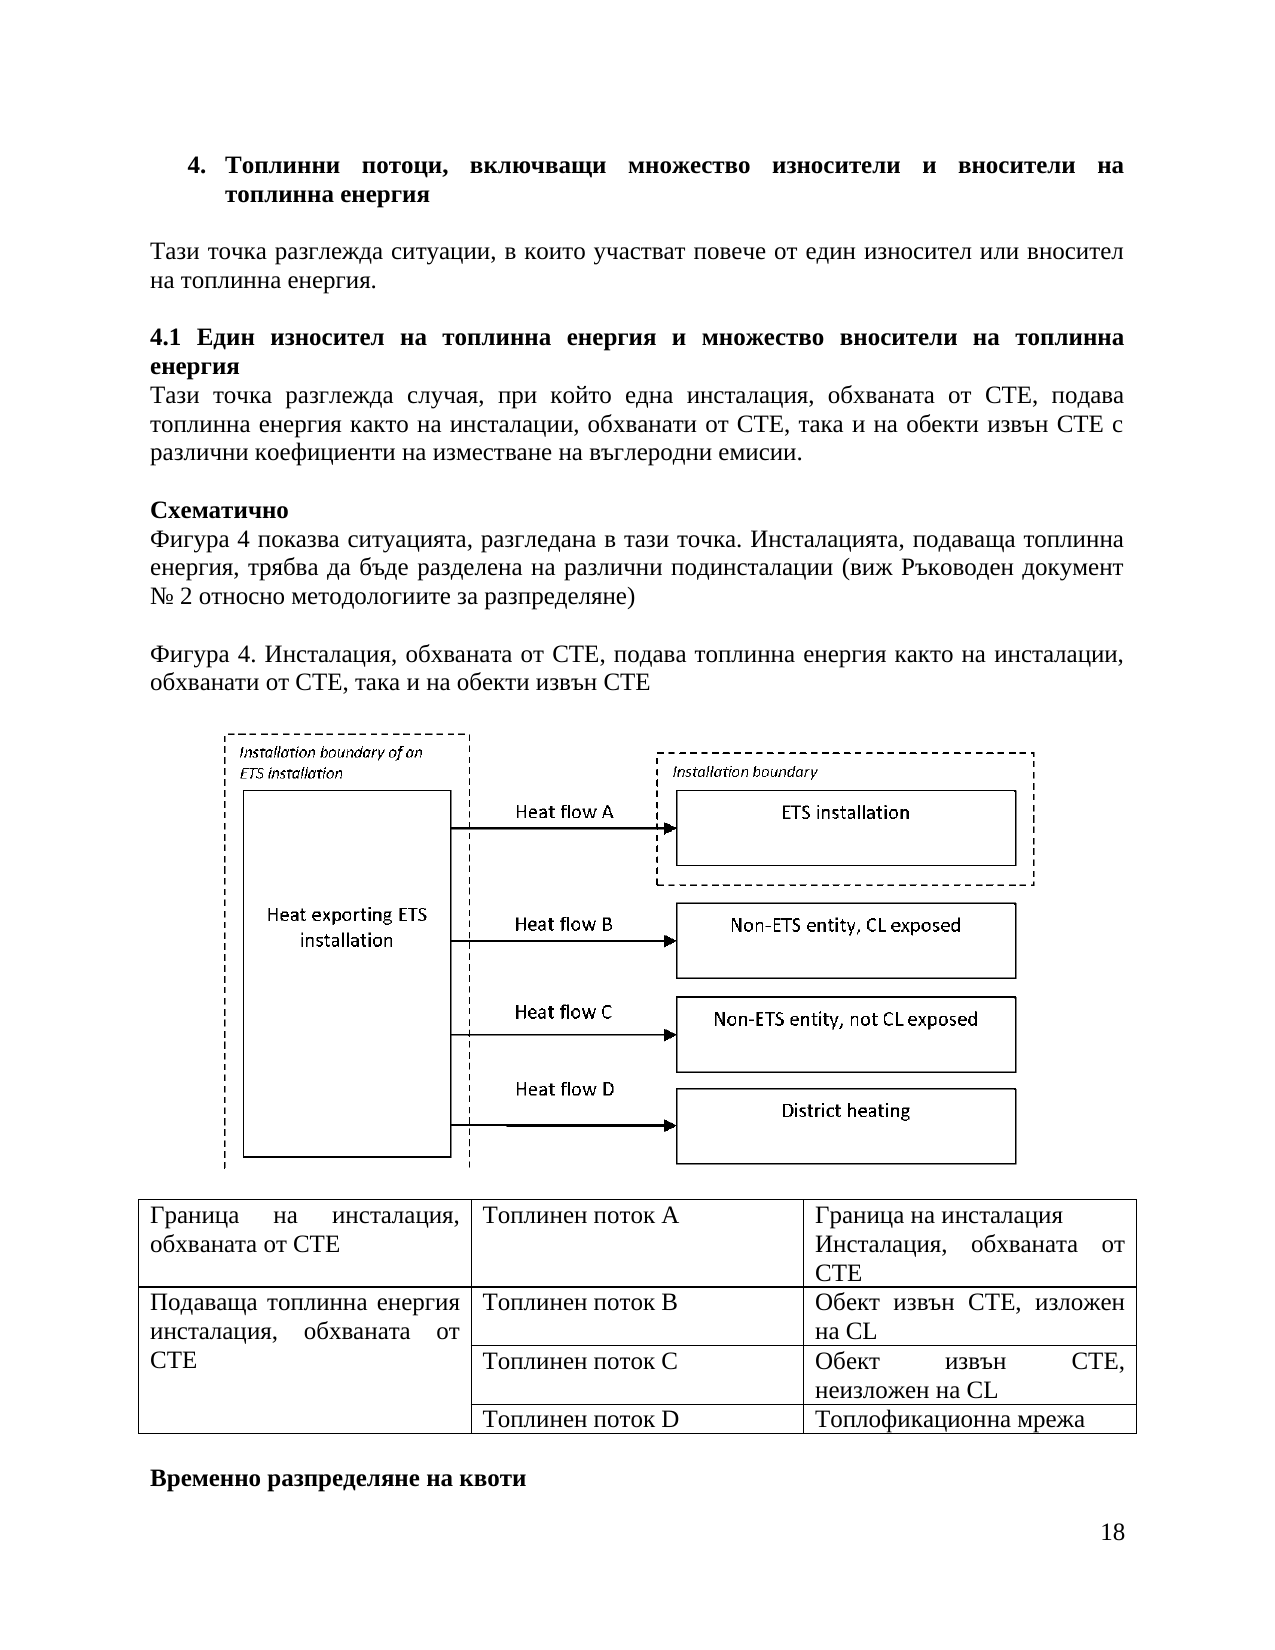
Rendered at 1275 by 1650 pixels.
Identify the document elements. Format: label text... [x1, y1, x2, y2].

table_cell Обект извън СТЕ, изложен на CL [804, 1288, 1136, 1345]
text Фигура 4. Инсталация, обхваната от СТЕ, подава топлинна енергия както на инсталации, обхванати от СТЕ, така и на обекти извън СТЕ [150, 639, 1125, 696]
table_header Граница на инсталация, обхваната от СТЕ [139, 1200, 471, 1286]
table_cell Топлинен поток C [472, 1346, 803, 1403]
text Тази точка разглежда ситуации, в които участват повече от един износител или вносител на топлинна енергия. [150, 236, 1125, 294]
text 4.1 Един износител на топлинна енергия и множество вносители на топлинна енергия [150, 322, 1125, 380]
table_cell Обект извън СТЕ, неизложен на CL [804, 1346, 1136, 1403]
picture [204, 725, 1071, 1171]
text Временно разпределяне на квоти [150, 1463, 1125, 1492]
text Схематично [150, 495, 1125, 524]
text Тази точка разглежда случая, при който една инсталация, обхваната от СТЕ, подава топлинна енергия както на инсталации, обхванати от СТЕ, така и на обекти извън СТЕ с различни коефициенти на изместване на въглеродни емисии. [150, 380, 1125, 466]
table_cell Подаваща топлинна енергия инсталация, обхваната от СТЕ [139, 1288, 471, 1433]
table_header Топлинен поток А [472, 1200, 803, 1286]
table_cell Топлофикационна мрежа [804, 1405, 1136, 1433]
list Топлинни потоци, включващи множество износители и вносители на топлинна енергия [187, 150, 1125, 207]
text Фигура 4 показва ситуацията, разгледана в тази точка. Инсталацията, подаваща топлинна енергия, трябва да бъде разделена на различни подинсталации (виж Ръководен документ № 2 относно методологиите за разпределяне) [150, 524, 1125, 610]
table_cell Топлинен поток D [472, 1405, 803, 1433]
table_cell Топлинен поток B [472, 1288, 803, 1345]
table_header Граница на инсталация Инсталация, обхваната от СТЕ [804, 1200, 1136, 1286]
